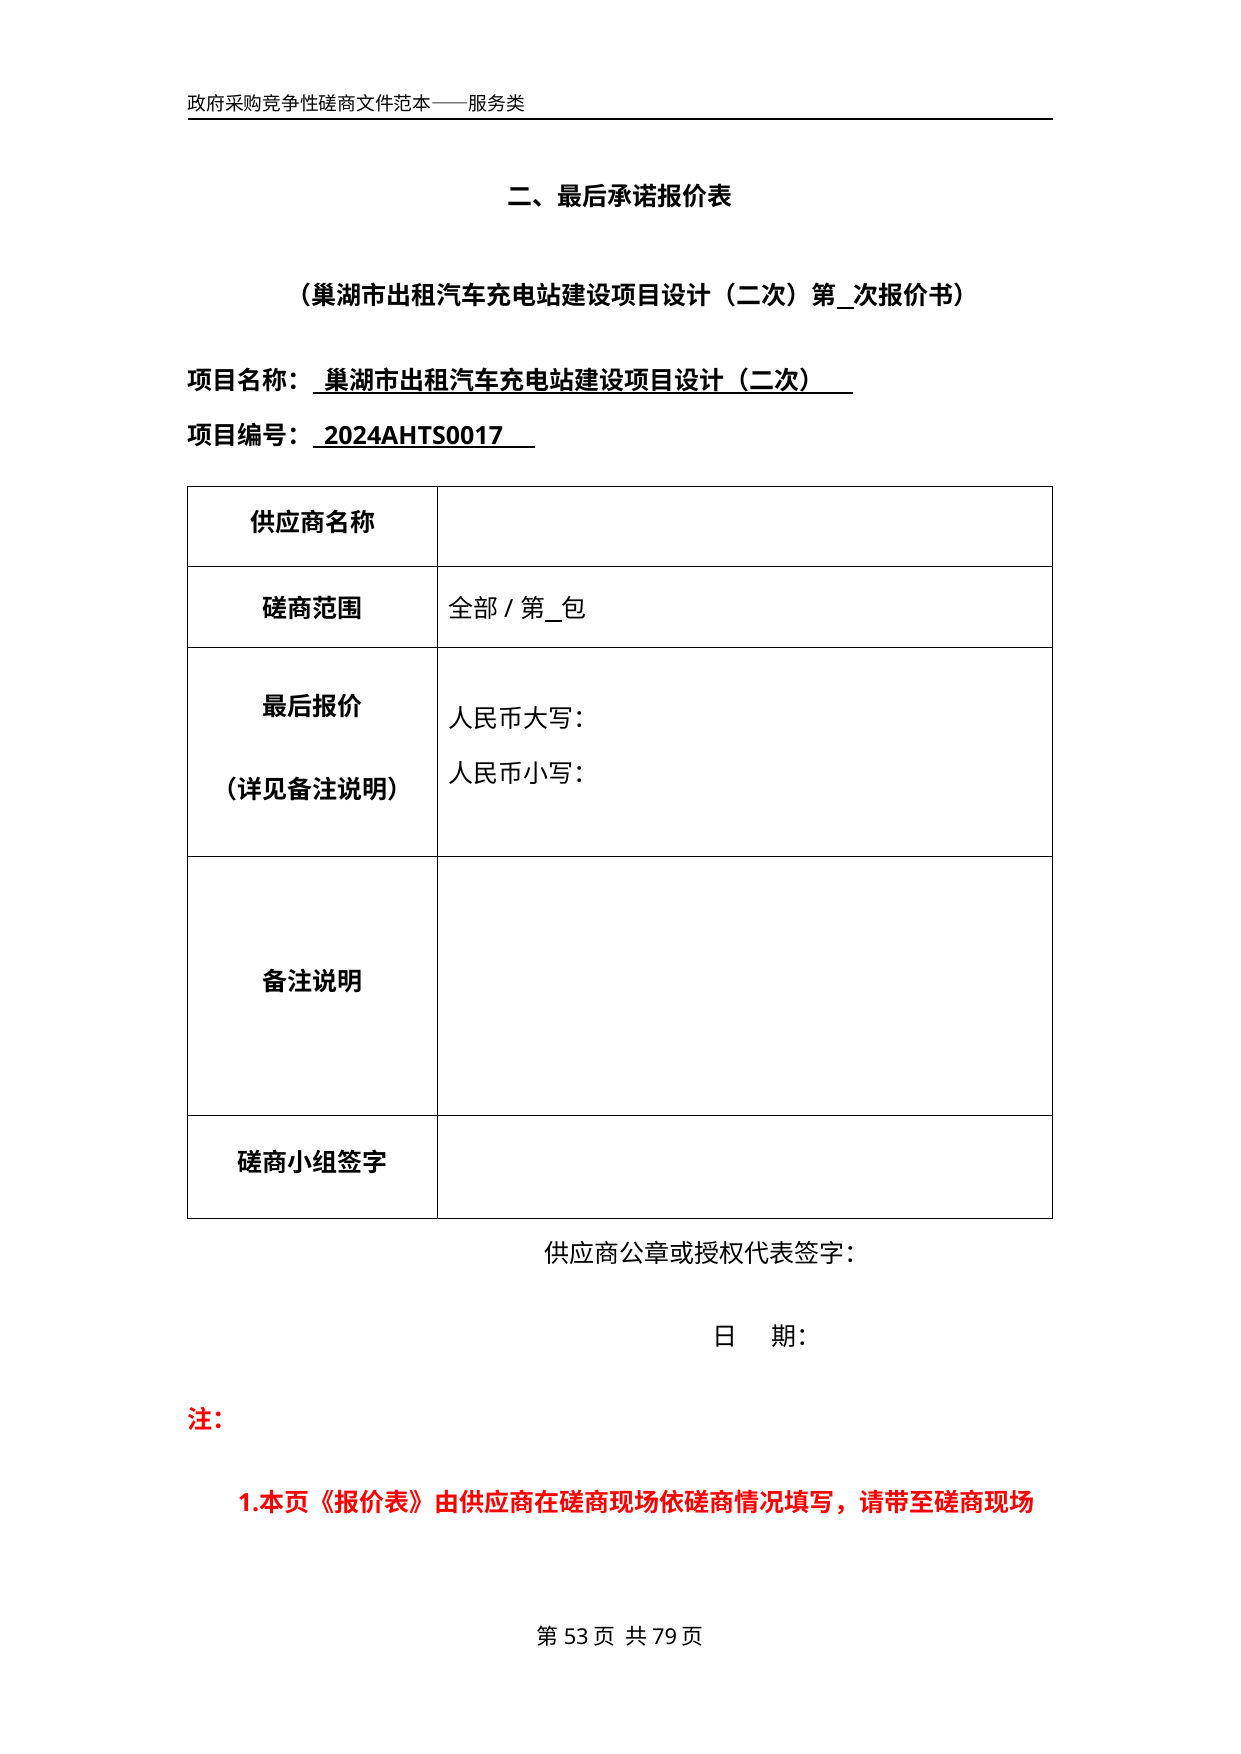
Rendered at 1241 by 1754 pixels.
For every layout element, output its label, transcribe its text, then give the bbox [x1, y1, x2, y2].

table_cell 人民币大写： 人民币小写： [438, 648, 1052, 856]
text 日 期： [187, 1302, 1053, 1367]
table_cell 磋商小组签字 [188, 1116, 437, 1218]
table_cell 全部 / 第 包 [438, 567, 1052, 647]
table_cell 最后报价 （详见备注说明） [188, 648, 437, 856]
text 项目编号： 2024AHTS0017 [187, 415, 1053, 451]
text 项目名称： 巢湖市出租汽车充电站建设项目设计（二次） [187, 361, 1053, 397]
text 二、最后承诺报价表 [187, 162, 1053, 227]
table_cell [438, 1116, 1052, 1218]
text 供应商公章或授权代表签字： [187, 1219, 1053, 1284]
table_cell [438, 857, 1052, 1115]
table_cell 磋商范围 [188, 567, 437, 647]
table_header 供应商名称 [188, 487, 437, 566]
table_cell 备注说明 [188, 857, 437, 1115]
text （巢湖市出租汽车充电站建设项目设计（二次）第 次报价书） [187, 261, 1053, 326]
text 注： [187, 1385, 1053, 1450]
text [187, 1468, 1053, 1533]
table_header [438, 487, 1052, 566]
